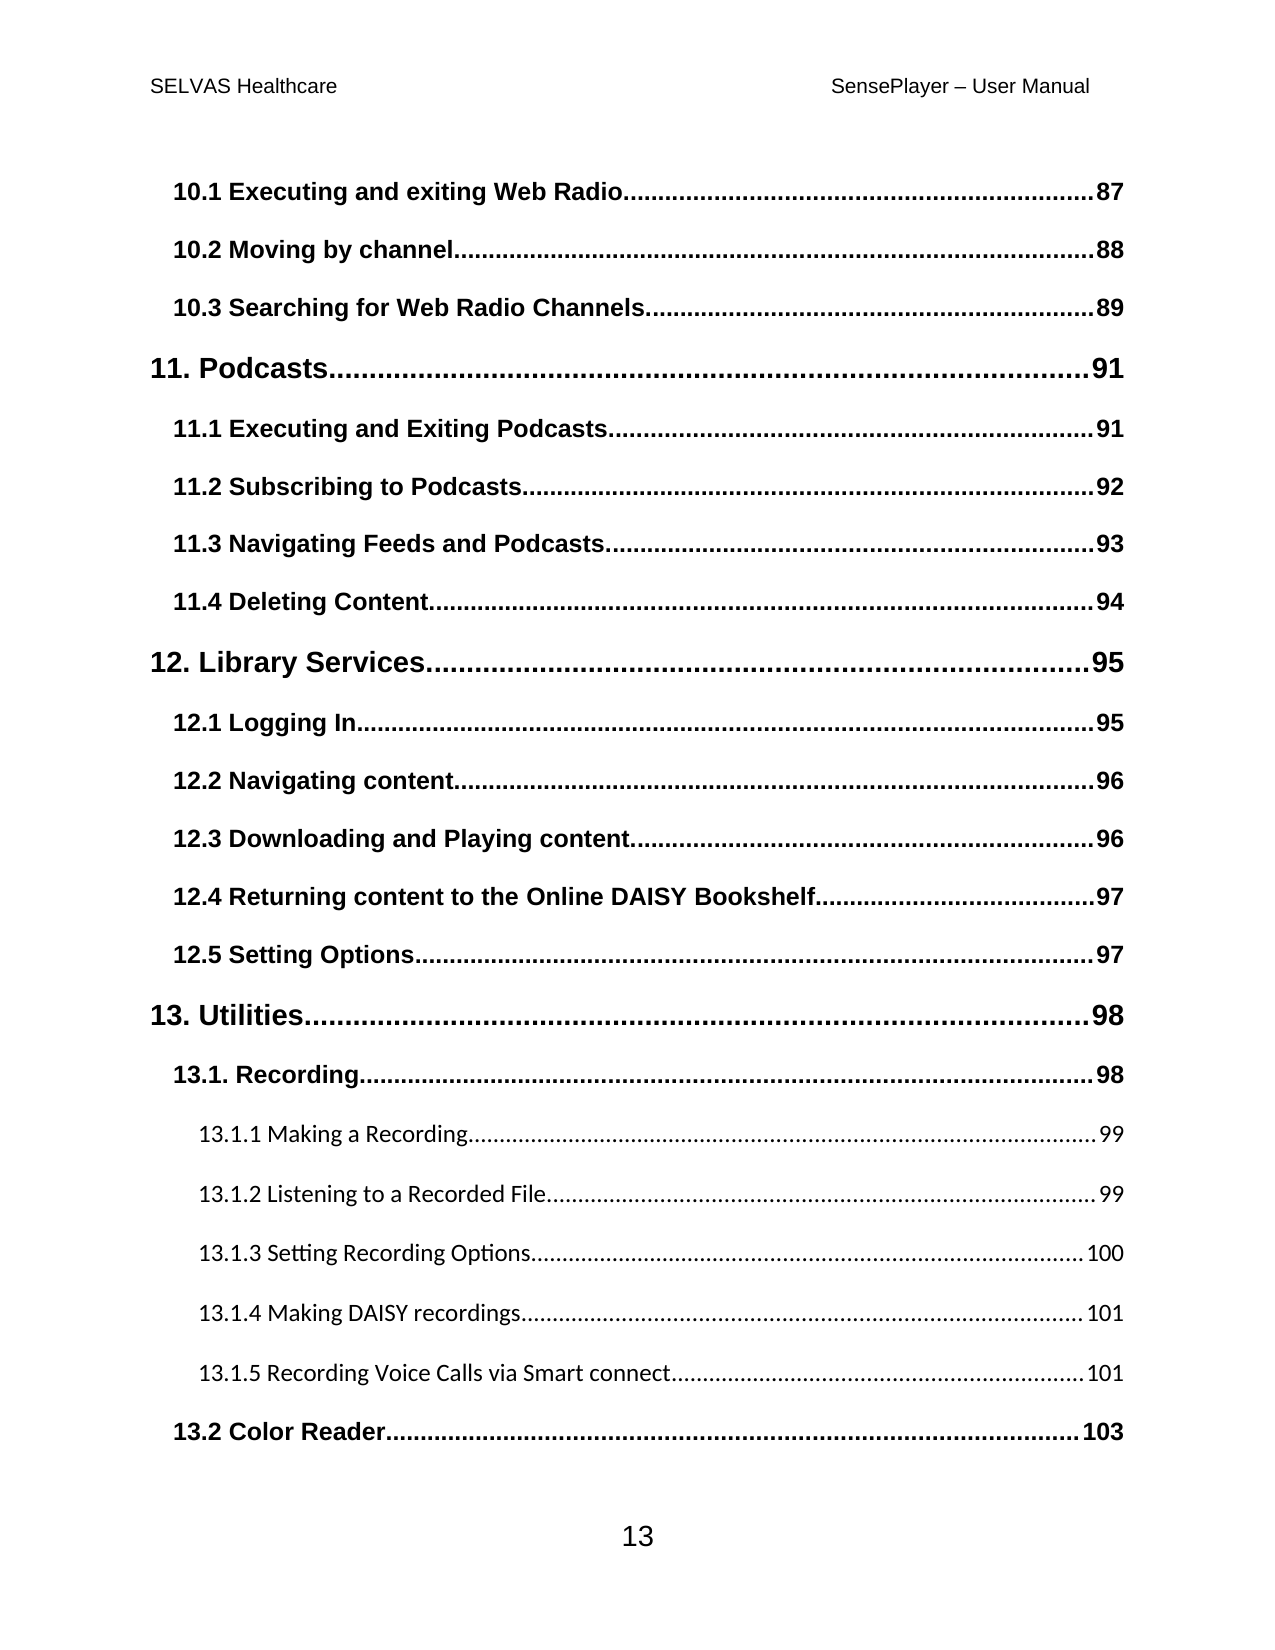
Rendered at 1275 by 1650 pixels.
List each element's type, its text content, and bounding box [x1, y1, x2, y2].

text 11.1 Executing and Exiting Podcasts. 91 [173, 414, 1125, 442]
text 11. Podcasts. 91 [150, 351, 1125, 384]
text 13.1. Recording. 98 [173, 1060, 1125, 1089]
text 11.4 Deleting Content. 94 [173, 587, 1125, 616]
text 13.1.3 Setting Recording Options. 100 [198, 1238, 1125, 1268]
text 10.2 Moving by channel. 88 [173, 235, 1125, 264]
text 12.5 Setting Options 97 [173, 940, 1125, 968]
text 12.1 Logging In. 95 [173, 708, 1125, 737]
text 13.1.5 Recording Voice Calls via Smart connect 101 [198, 1357, 1125, 1387]
text 12. Library Services. 95 [150, 645, 1125, 679]
text 13. Utilities. 98 [150, 998, 1125, 1031]
text 10.3 Searching for Web Radio Channels. 89 [173, 293, 1125, 322]
text 13.1.4 Making DAISY recordings. 101 [198, 1297, 1125, 1328]
text 12.2 Navigating content. 96 [173, 766, 1125, 795]
text 11.2 Subscribing to Podcasts. 92 [173, 472, 1125, 500]
text 13.2 Color Reader 103 [173, 1417, 1125, 1445]
text 12.3 Downloading and Playing content. 96 [173, 824, 1125, 853]
text 11.3 Navigating Feeds and Podcasts. 93 [173, 529, 1125, 558]
text 13.1.1 Making a Recording. 99 [198, 1118, 1125, 1149]
text 13.1.2 Listening to a Recorded File. 99 [198, 1178, 1125, 1208]
text 12.4 Returning content to the Online DAISY Bookshelf. 97 [173, 882, 1125, 911]
text 10.1 Executing and exiting Web Radio. 87 [173, 177, 1125, 206]
